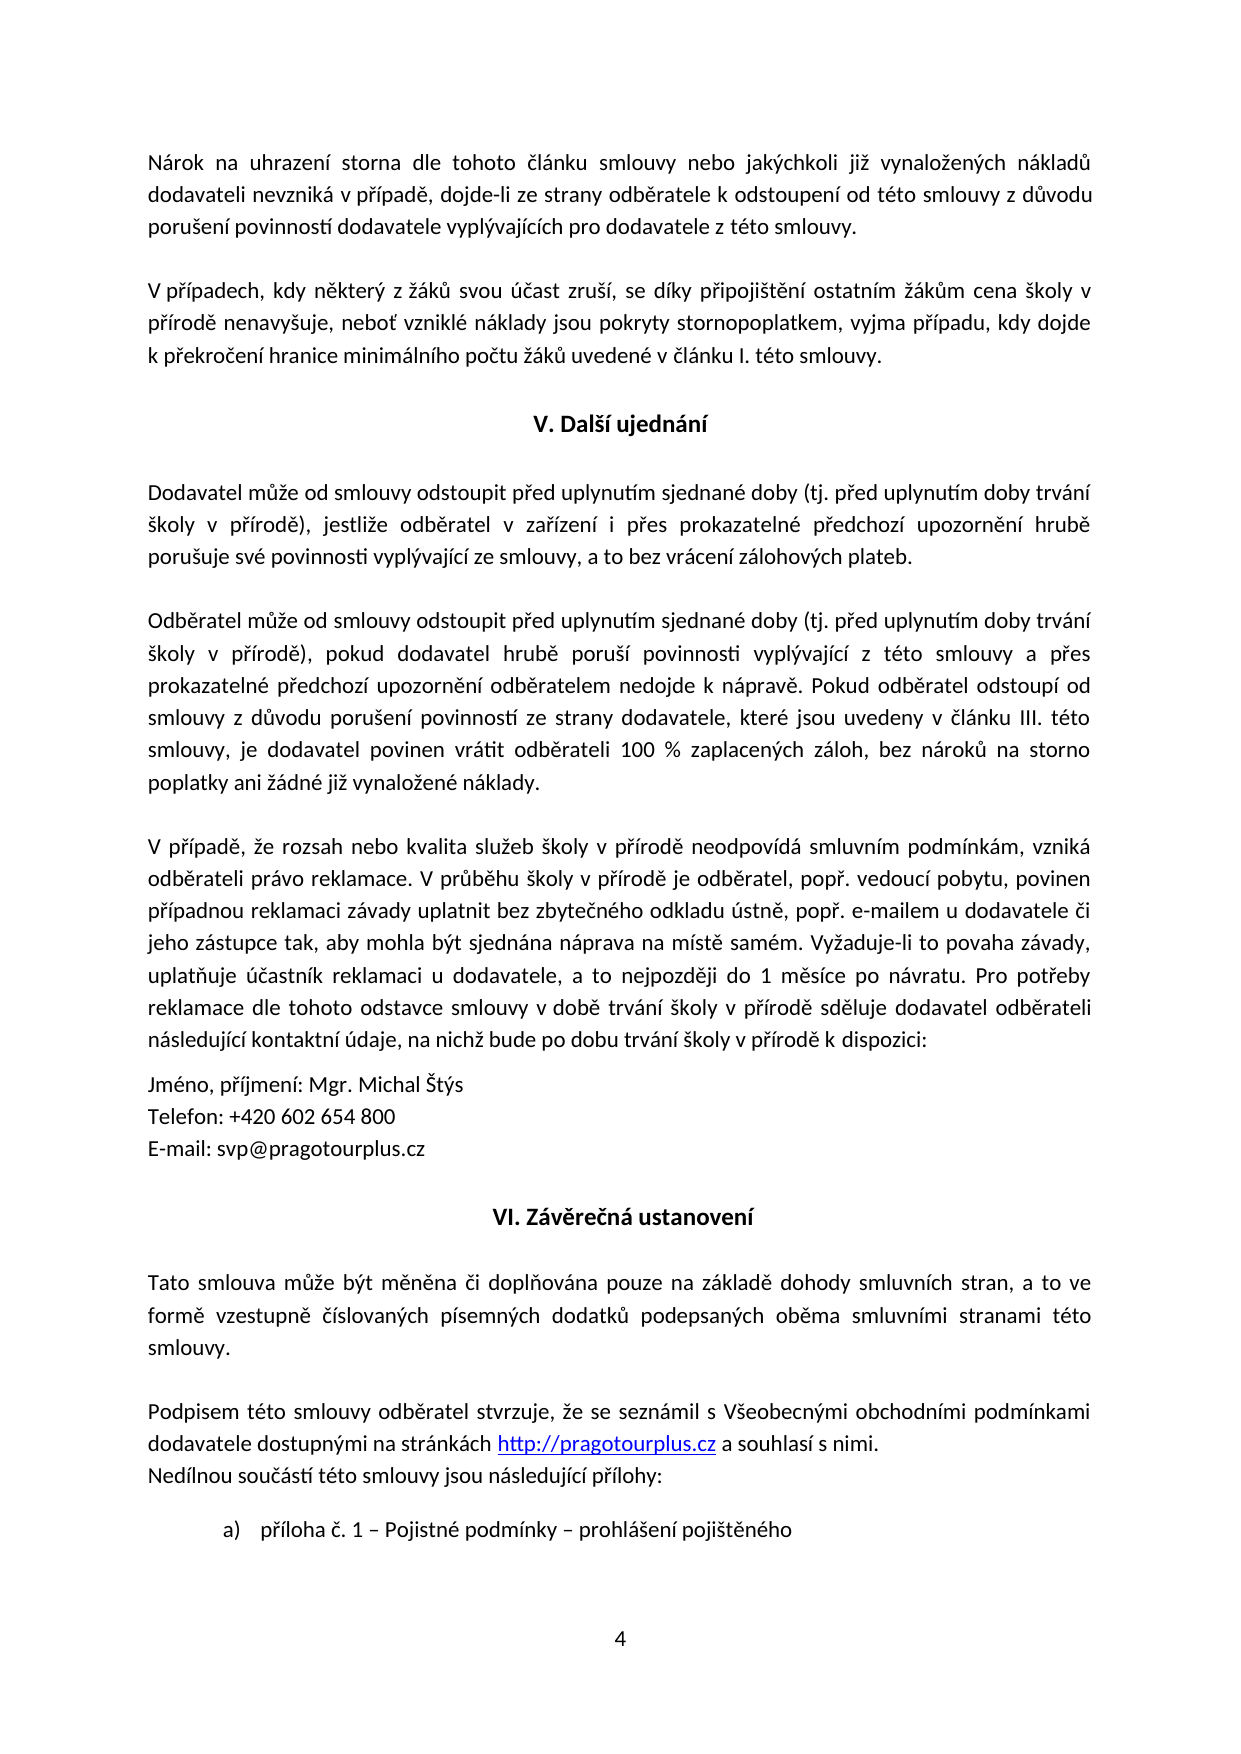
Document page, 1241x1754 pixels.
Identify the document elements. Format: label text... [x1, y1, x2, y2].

text V. Další ujednání [148, 408, 1093, 438]
text V případě, že rozsah nebo kvalita služeb školy v přírodě neodpovídá smluvním podmínkám, vzniká odběrateli právo reklamace. V průběhu školy v přírodě je odběratel, popř. vedoucí pobytu, povinen případnou reklamaci závady uplatnit bez zbytečného odkladu ústně, popř. e-mailem u dodavatele či jeho zástupce tak, aby mohla být sjednána náprava na místě samém. Vyžaduje-li to povaha závady, uplatňuje účastník reklamaci u dodavatele, a to nejpozději do 1 měsíce po návratu. Pro potřeby reklamace dle tohoto odstavce smlouvy v době trvání školy v přírodě sděluje dodavatel odběrateli následující kontaktní údaje, na nichž bude po dobu trvání školy v přírodě k dispozici: [148, 832, 1093, 1053]
text Telefon: +420 602 654 800 [148, 1102, 1093, 1130]
text Nárok na uhrazení storna dle tohoto článku smlouvy nebo jakýchkoli již vynaložených nákladů dodavateli nevzniká v případě, dojde-li ze strany odběratele k odstoupení od této smlouvy z důvodu porušení povinností dodavatele vyplývajících pro dodavatele z této smlouvy. [148, 148, 1093, 240]
text E-mail: svp@pragotourplus.cz [148, 1134, 1093, 1162]
text Dodavatel může od smlouvy odstoupit před uplynutím sjednané doby (tj. před uplynutím doby trvání školy v přírodě), jestliže odběratel v zařízení i přes prokazatelné předchozí upozornění hrubě porušuje své povinnosti vyplývající ze smlouvy, a to bez vrácení zálohových plateb. [148, 478, 1093, 570]
text Jméno, příjmení: Mgr. Michal Štýs [148, 1070, 1093, 1098]
text VI. Závěrečná ustanovení [148, 1201, 1093, 1232]
text Podpisem této smlouvy odběratel stvrzuje, že se seznámil s Všeobecnými obchodními podmínkami dodavatele dostupnými na stránkách http://pragotourplus.cz a souhlasí s nimi. [148, 1397, 1093, 1457]
text Tato smlouva může být měněna či doplňována pouze na základě dohody smluvních stran, a to ve formě vzestupně číslovaných písemných dodatků podepsaných oběma smluvními stranami této smlouvy. [148, 1268, 1093, 1361]
text Nedílnou součástí této smlouvy jsou následující přílohy: [148, 1462, 1093, 1490]
text Odběratel může od smlouvy odstoupit před uplynutím sjednané doby (tj. před uplynutím doby trvání školy v přírodě), pokud dodavatel hrubě poruší povinnosti vyplývající z této smlouvy a přes prokazatelné předchozí upozornění odběratelem nedojde k nápravě. Pokud odběratel odstoupí od smlouvy z důvodu porušení povinností ze strany dodavatele, které jsou uvedeny v článku III. této smlouvy, je dodavatel povinen vrátit odběrateli 100 % zaplacených záloh, bez nároků na storno poplatky ani žádné již vynaložené náklady. [148, 607, 1093, 796]
text V případech, kdy některý z žáků svou účast zruší, se díky připojištění ostatním žákům cena školy v přírodě nenavyšuje, neboť vzniklé náklady jsou pokryty stornopoplatkem, vyjma případu, kdy dojde k překročení hranice minimálního počtu žáků uvedené v článku I. této smlouvy. [148, 276, 1093, 369]
list příloha č. 1 – Pojistné podmínky – prohlášení pojištěného [223, 1515, 1093, 1543]
